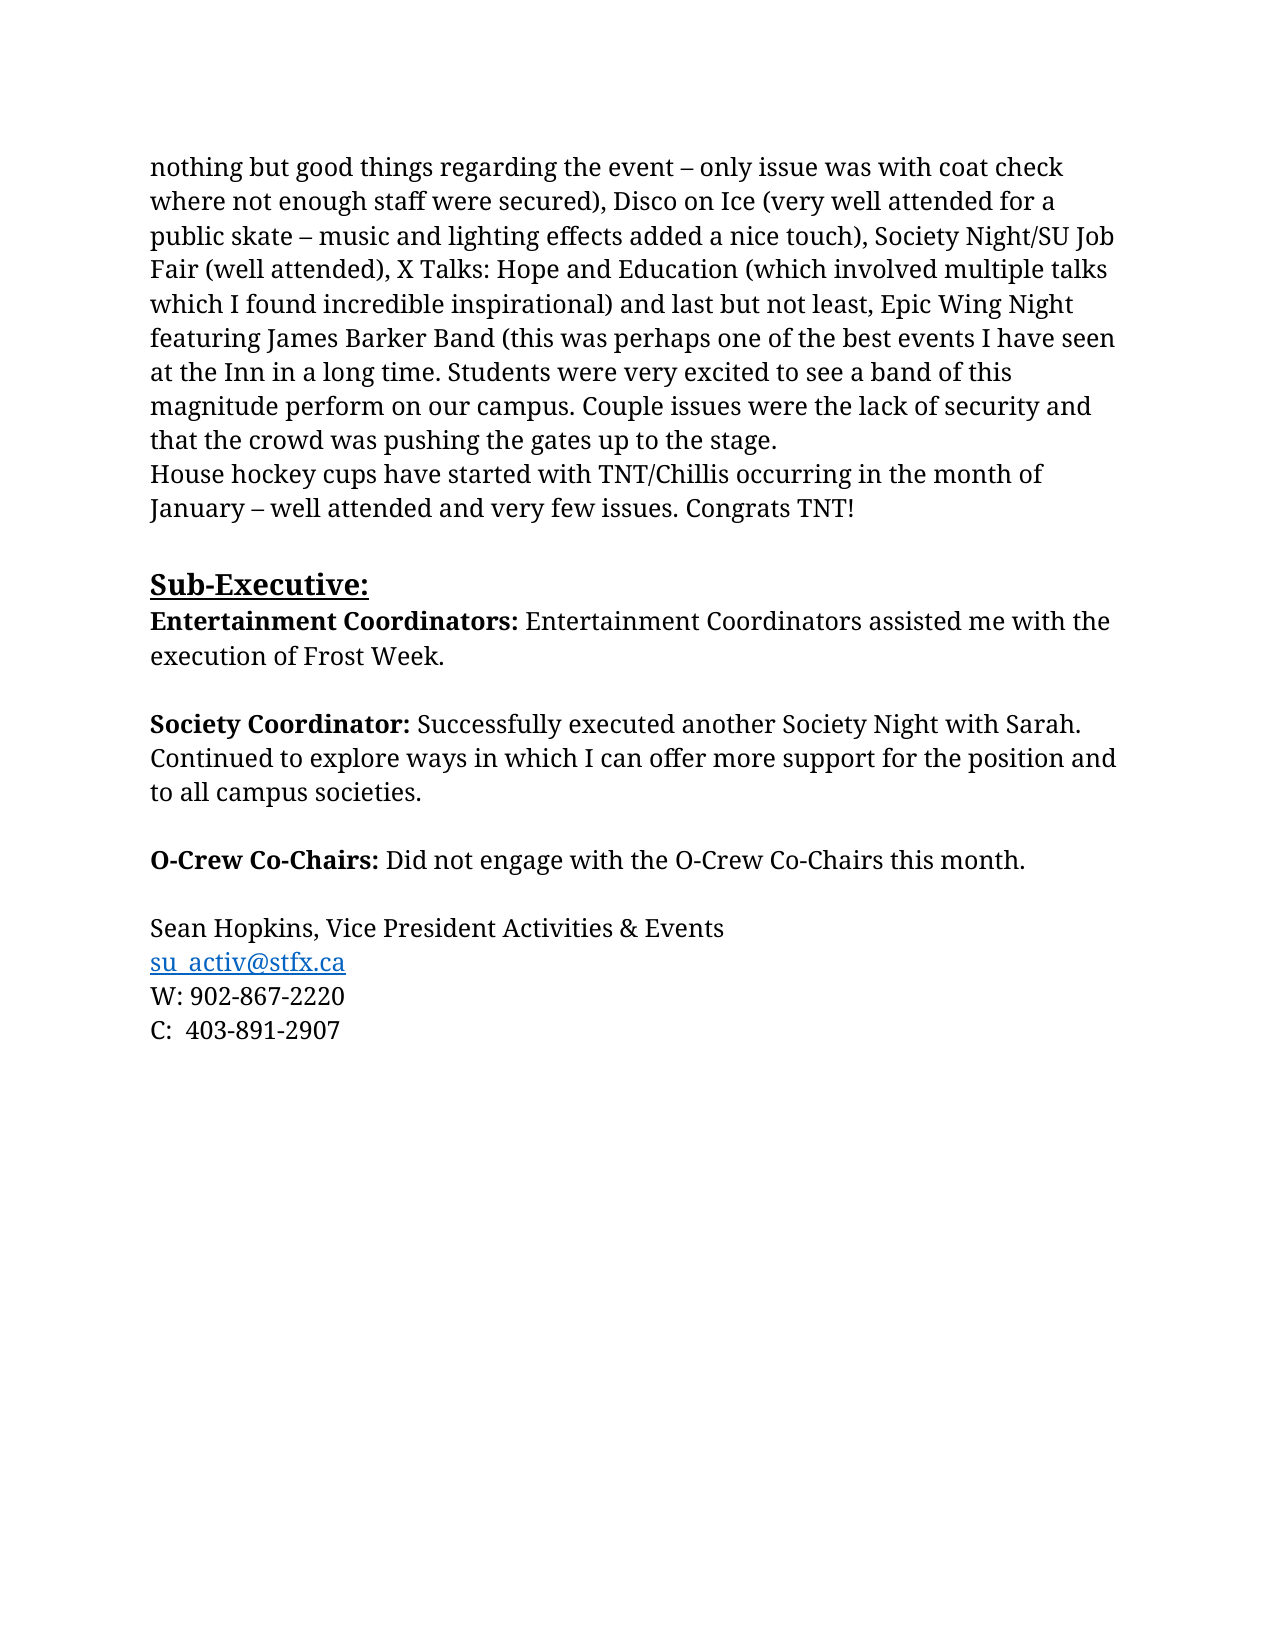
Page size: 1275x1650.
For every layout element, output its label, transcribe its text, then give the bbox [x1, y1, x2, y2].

text W: 902-867-2220 [150, 979, 1125, 1013]
text Society Coordinator: Successfully executed another Society Night with Sarah. Continued to explore ways in which I can offer more support for the position and to all campus societies. [150, 706, 1125, 808]
text O-Crew Co-Chairs: Did not engage with the O-Crew Co-Chairs this month. [150, 842, 1125, 877]
text Sean Hopkins, Vice President Activities & Events [150, 911, 1125, 945]
text Entertainment Coordinators: Entertainment Coordinators assisted me with the execution of Frost Week. [150, 604, 1125, 672]
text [150, 150, 1125, 457]
text Sub-Executive: [150, 564, 1125, 604]
text su_activ@stfx.ca [150, 945, 1125, 979]
text House hockey cups have started with TNT/Chillis occurring in the month of January – well attended and very few issues. Congrats TNT! [150, 457, 1125, 525]
text C: 403-891-2907 [150, 1013, 1125, 1047]
